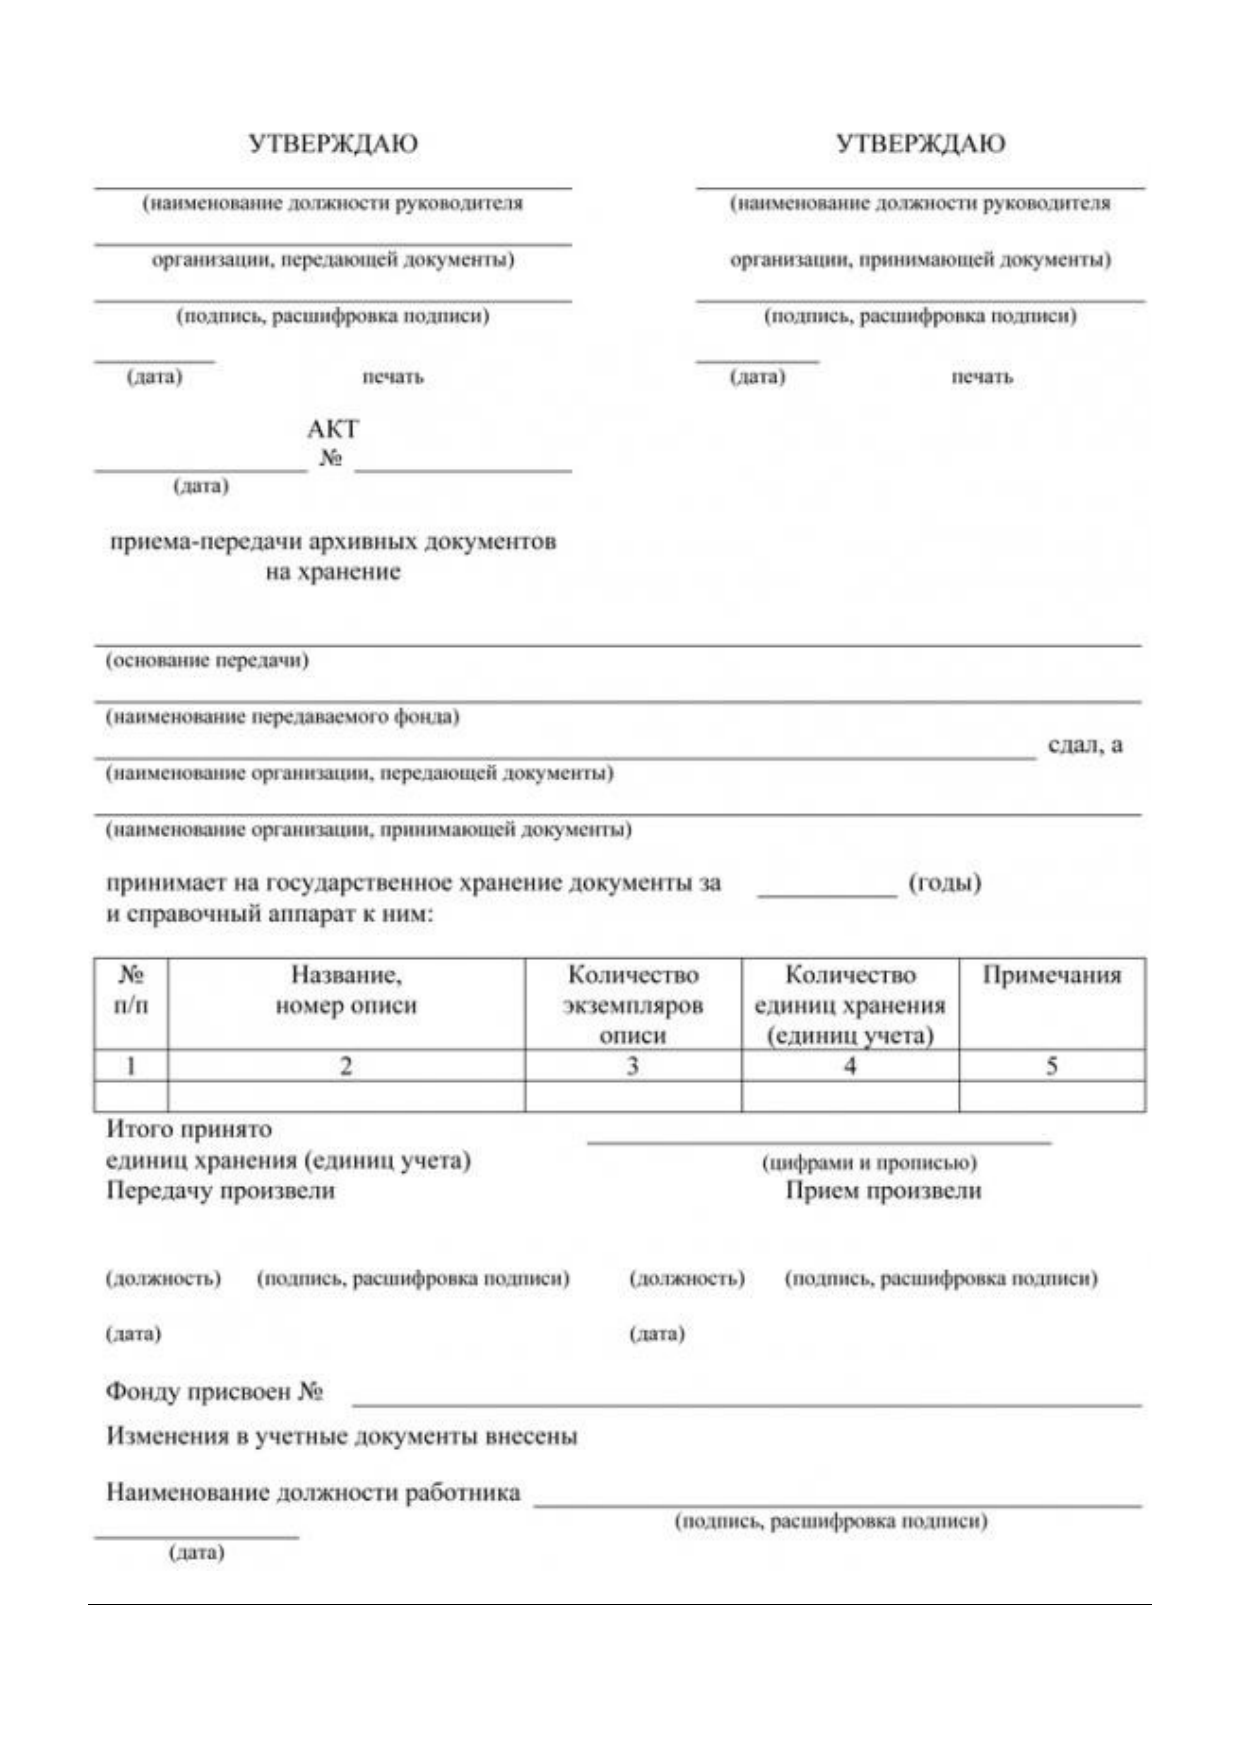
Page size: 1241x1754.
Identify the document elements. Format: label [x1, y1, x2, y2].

picture [88, 118, 1152, 1571]
